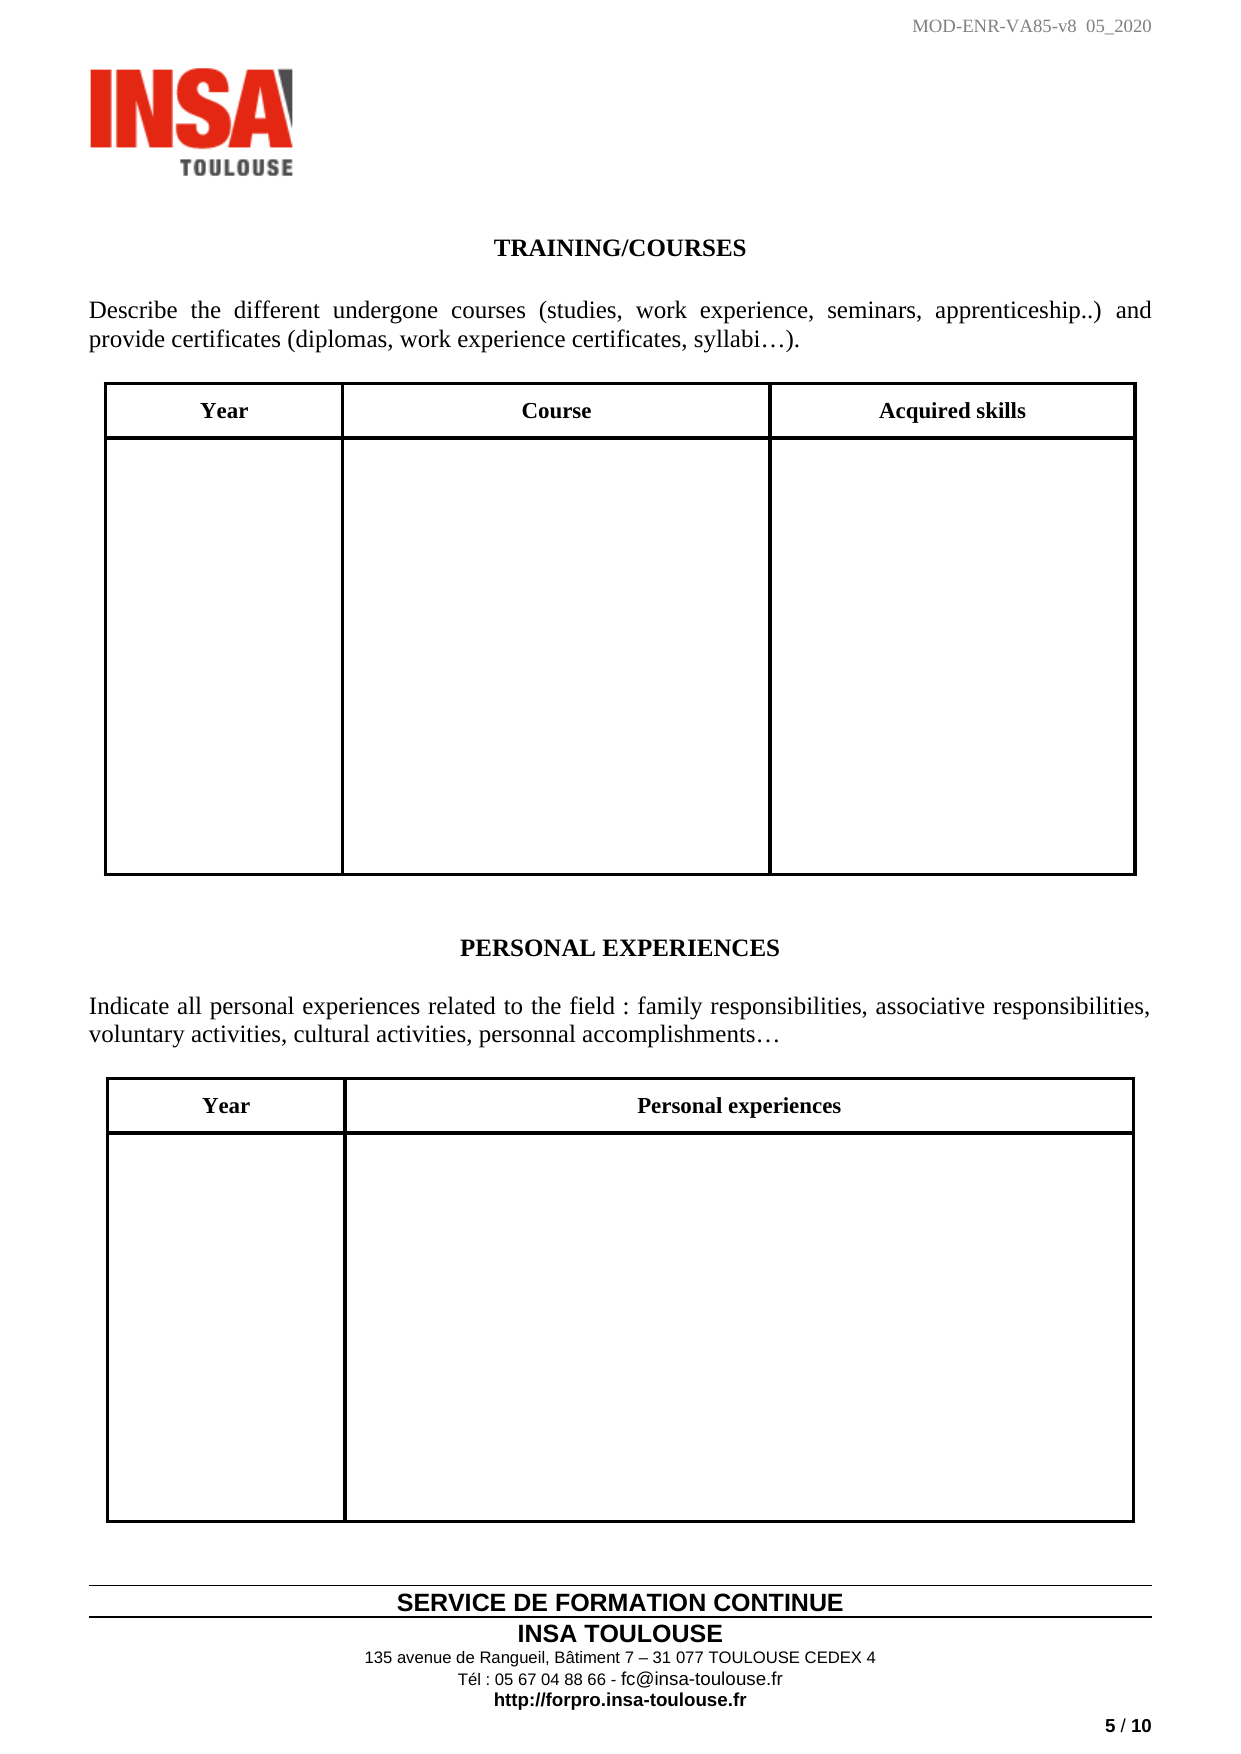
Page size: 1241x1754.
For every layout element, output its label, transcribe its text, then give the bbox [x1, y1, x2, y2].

subtitle PERSONAL EXPERIENCES [89, 933, 1152, 962]
table_cell [109, 1135, 343, 1519]
table_cell [107, 440, 341, 873]
table_header Year [107, 385, 341, 436]
table_cell [772, 440, 1133, 873]
table_header Year [109, 1080, 343, 1131]
text TRAINING/COURSES [89, 233, 1152, 262]
table_header Personal experiences [347, 1080, 1132, 1131]
table_header Acquired skills [772, 385, 1133, 436]
text Indicate all personal experiences related to the field : family responsibilities, associative responsibilities, voluntary activities, cultural activities, personnal accomplishments… [89, 991, 1152, 1048]
table_header Course [344, 385, 768, 436]
text Describe the different undergone courses (studies, work experience, seminars, apprenticeship..) and provide certificates (diplomas, work experience certificates, syllabi…). [89, 296, 1152, 353]
picture [88, 67, 297, 179]
table_cell [347, 1135, 1132, 1519]
table_cell [344, 440, 768, 873]
